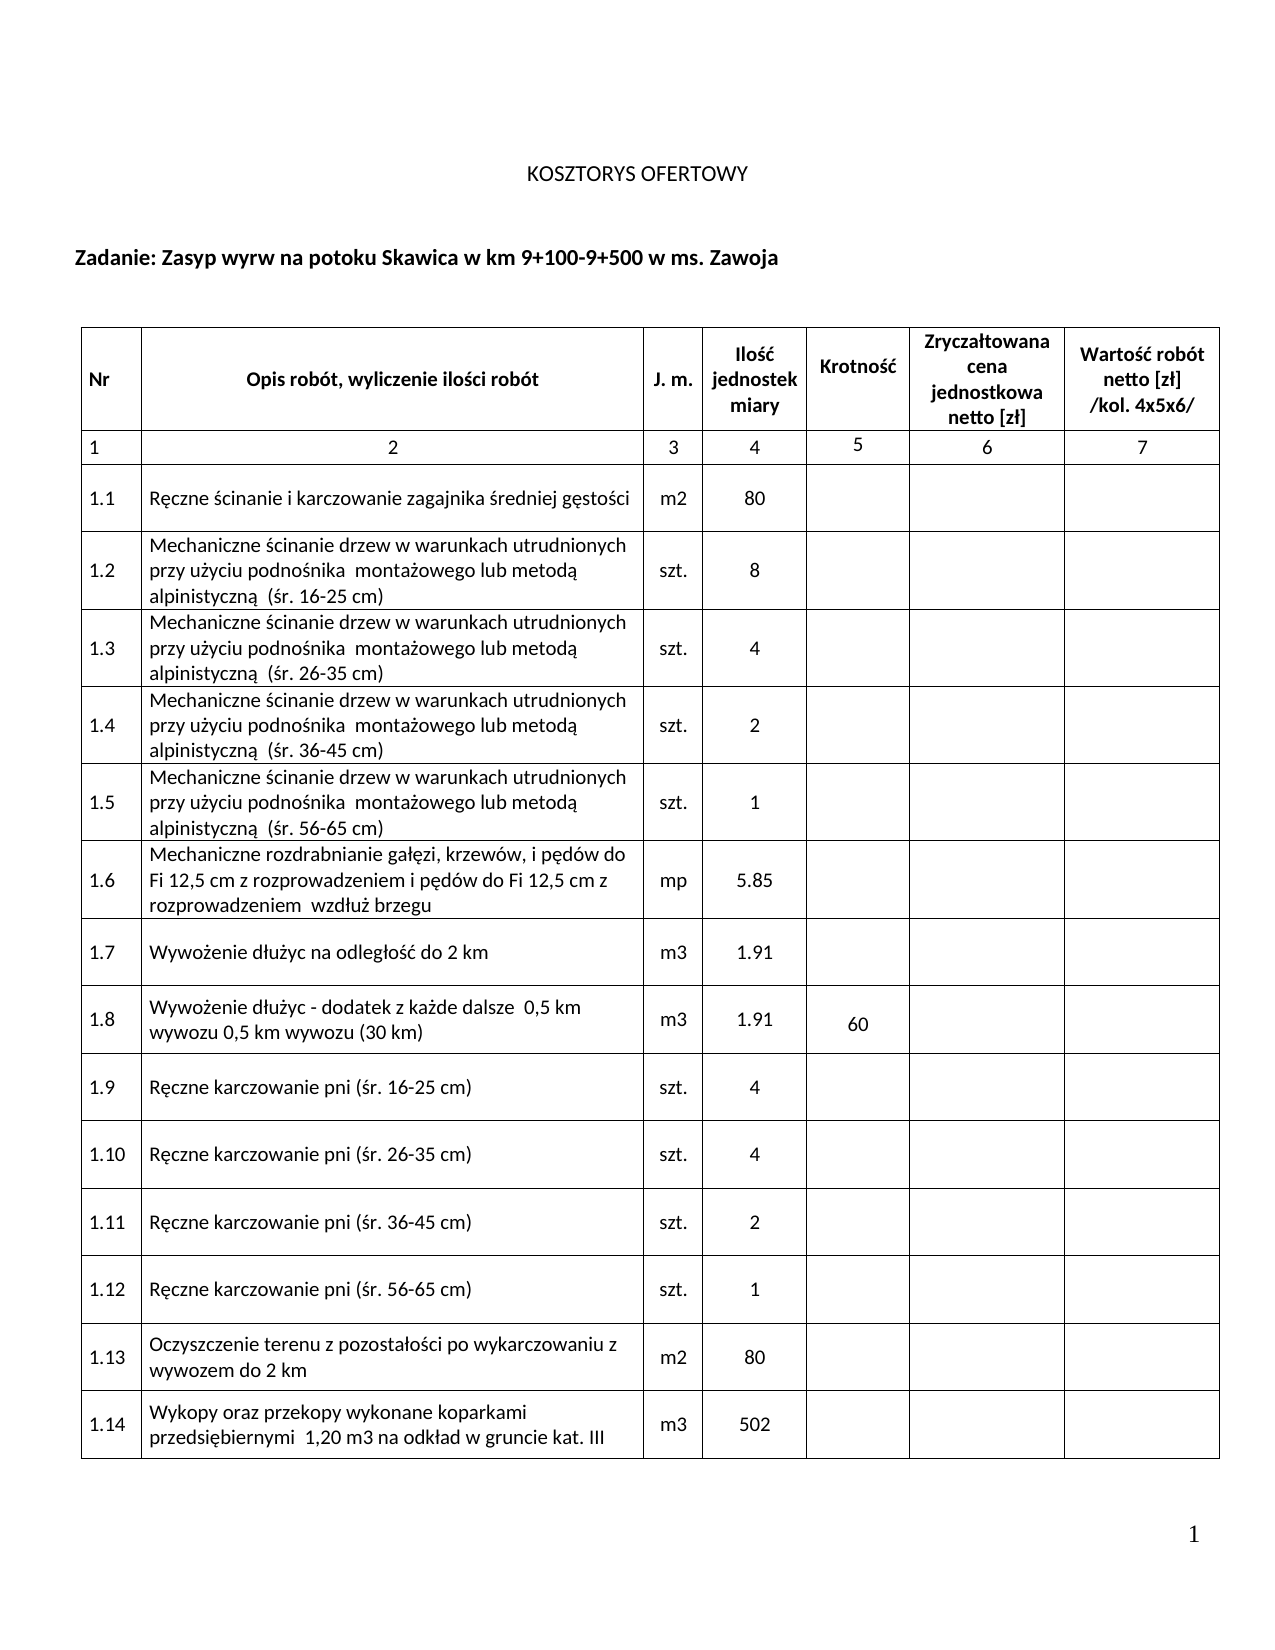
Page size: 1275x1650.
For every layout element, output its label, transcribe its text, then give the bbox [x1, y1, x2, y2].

table_cell 1.12 [82, 1256, 141, 1323]
table_cell [910, 1054, 1064, 1120]
table_cell 80 [703, 465, 806, 531]
table_cell 1.6 [82, 841, 141, 918]
table_cell mp [644, 841, 702, 918]
table_cell 1.2 [82, 532, 141, 608]
table_cell [910, 465, 1064, 531]
table_cell 1.91 [703, 919, 806, 985]
table_cell Ręczne karczowanie pni (śr. 16-25 cm) [142, 1054, 643, 1120]
table_cell [1065, 1121, 1219, 1188]
table_cell Mechaniczne rozdrabnianie gałęzi, krzewów, i pędów do Fi 12,5 cm z rozprowadzeniem i pędów do Fi 12,5 cm z rozprowadzeniem wzdłuż brzegu [142, 841, 643, 918]
table_cell m3 [644, 986, 702, 1053]
table_cell 4 [703, 610, 806, 686]
table_cell [1065, 1189, 1219, 1255]
table_cell 5 [807, 431, 909, 464]
table_cell 2 [703, 687, 806, 763]
table_cell [1065, 764, 1219, 840]
table_cell szt. [644, 687, 702, 763]
table_cell [807, 764, 909, 840]
table_cell [1065, 841, 1219, 918]
table_cell [910, 919, 1064, 985]
table_cell 4 [703, 1054, 806, 1120]
table_cell 1.3 [82, 610, 141, 686]
table_cell [910, 1189, 1064, 1255]
table_cell 1 [82, 431, 141, 464]
table_header Wartość robót netto [zł] /kol. 4x5x6/ [1065, 328, 1219, 430]
table_cell [1065, 1391, 1219, 1458]
table_cell [910, 687, 1064, 763]
table_cell [807, 1189, 909, 1255]
table_cell Wykopy oraz przekopy wykonane koparkami przedsiębiernymi 1,20 m3 na odkład w gruncie kat. III [142, 1391, 643, 1458]
text Zadanie: Zasyp wyrw na potoku Skawica w km 9+100-9+500 w ms. Zawoja [75, 243, 1200, 271]
table_cell Ręczne ścinanie i karczowanie zagajnika średniej gęstości [142, 465, 643, 531]
table_cell 1.7 [82, 919, 141, 985]
table_cell [910, 1391, 1064, 1458]
table_cell Mechaniczne ścinanie drzew w warunkach utrudnionych przy użyciu podnośnika montażowego lub metodą alpinistyczną (śr. 56-65 cm) [142, 764, 643, 840]
table_cell [910, 1121, 1064, 1188]
table_cell [807, 687, 909, 763]
table_cell szt. [644, 1256, 702, 1323]
table_cell 5.85 [703, 841, 806, 918]
table_cell Mechaniczne ścinanie drzew w warunkach utrudnionych przy użyciu podnośnika montażowego lub metodą alpinistyczną (śr. 16-25 cm) [142, 532, 643, 608]
table_cell [1065, 1256, 1219, 1323]
table_cell Ręczne karczowanie pni (śr. 26-35 cm) [142, 1121, 643, 1188]
table_cell 4 [703, 1121, 806, 1188]
table_cell m3 [644, 1391, 702, 1458]
table_cell szt. [644, 1189, 702, 1255]
table_cell m2 [644, 1324, 702, 1390]
table_cell [1065, 1054, 1219, 1120]
table_cell [807, 1391, 909, 1458]
table_header Nr [82, 328, 141, 430]
table_header Opis robót, wyliczenie ilości robót [142, 328, 643, 430]
table_cell [910, 532, 1064, 608]
table_cell [807, 610, 909, 686]
table_cell 1.5 [82, 764, 141, 840]
table_cell 6 [910, 431, 1064, 464]
table_cell 4 [703, 431, 806, 464]
table_cell [1065, 919, 1219, 985]
table_cell 1.10 [82, 1121, 141, 1188]
table_cell Ręczne karczowanie pni (śr. 56-65 cm) [142, 1256, 643, 1323]
table_cell szt. [644, 1121, 702, 1188]
table_header Krotność [807, 328, 909, 430]
table_cell [807, 1324, 909, 1390]
table_cell [807, 1256, 909, 1323]
table_cell 1 [703, 764, 806, 840]
table_cell Wywożenie dłużyc - dodatek z każde dalsze 0,5 km wywozu 0,5 km wywozu (30 km) [142, 986, 643, 1053]
table_cell Oczyszczenie terenu z pozostałości po wykarczowaniu z wywozem do 2 km [142, 1324, 643, 1390]
table_cell 1.4 [82, 687, 141, 763]
table_cell 7 [1065, 431, 1219, 464]
table_cell Ręczne karczowanie pni (śr. 36-45 cm) [142, 1189, 643, 1255]
table_header J. m. [644, 328, 702, 430]
table_cell 1.14 [82, 1391, 141, 1458]
table_cell Mechaniczne ścinanie drzew w warunkach utrudnionych przy użyciu podnośnika montażowego lub metodą alpinistyczną (śr. 26-35 cm) [142, 610, 643, 686]
table_cell [910, 1324, 1064, 1390]
table_cell 1.1 [82, 465, 141, 531]
table_cell Mechaniczne ścinanie drzew w warunkach utrudnionych przy użyciu podnośnika montażowego lub metodą alpinistyczną (śr. 36-45 cm) [142, 687, 643, 763]
table_cell [1065, 610, 1219, 686]
table_cell [910, 1256, 1064, 1323]
table_cell 60 [807, 986, 909, 1053]
table_cell m3 [644, 919, 702, 985]
table_cell [1065, 986, 1219, 1053]
table_cell 2 [703, 1189, 806, 1255]
table_cell [807, 465, 909, 531]
table_cell 502 [703, 1391, 806, 1458]
table_cell [1065, 1324, 1219, 1390]
table_cell m2 [644, 465, 702, 531]
table_cell [910, 764, 1064, 840]
table_header Ilość jednostek miary [703, 328, 806, 430]
table_cell Wywożenie dłużyc na odległość do 2 km [142, 919, 643, 985]
text KOSZTORYS OFERTOWY [75, 159, 1200, 187]
table_cell 1.9 [82, 1054, 141, 1120]
table_cell 80 [703, 1324, 806, 1390]
table_cell [1065, 532, 1219, 608]
table_cell [807, 1054, 909, 1120]
table_cell [910, 610, 1064, 686]
table_cell szt. [644, 610, 702, 686]
table_cell [807, 1121, 909, 1188]
table_cell [807, 841, 909, 918]
table_cell 8 [703, 532, 806, 608]
table_header Zryczałtowana cena jednostkowa netto [zł] [910, 328, 1064, 430]
table_cell 1.8 [82, 986, 141, 1053]
table_cell szt. [644, 764, 702, 840]
table_cell 1.91 [703, 986, 806, 1053]
table_cell [807, 919, 909, 985]
table_cell [807, 532, 909, 608]
table_cell [1065, 687, 1219, 763]
table_cell szt. [644, 1054, 702, 1120]
table_cell 1.11 [82, 1189, 141, 1255]
table_cell 1 [703, 1256, 806, 1323]
table_cell [910, 986, 1064, 1053]
table_cell [1065, 465, 1219, 531]
table_cell 3 [644, 431, 702, 464]
table_cell [910, 841, 1064, 918]
table_cell szt. [644, 532, 702, 608]
table_cell 1.13 [82, 1324, 141, 1390]
table_cell 2 [142, 431, 643, 464]
